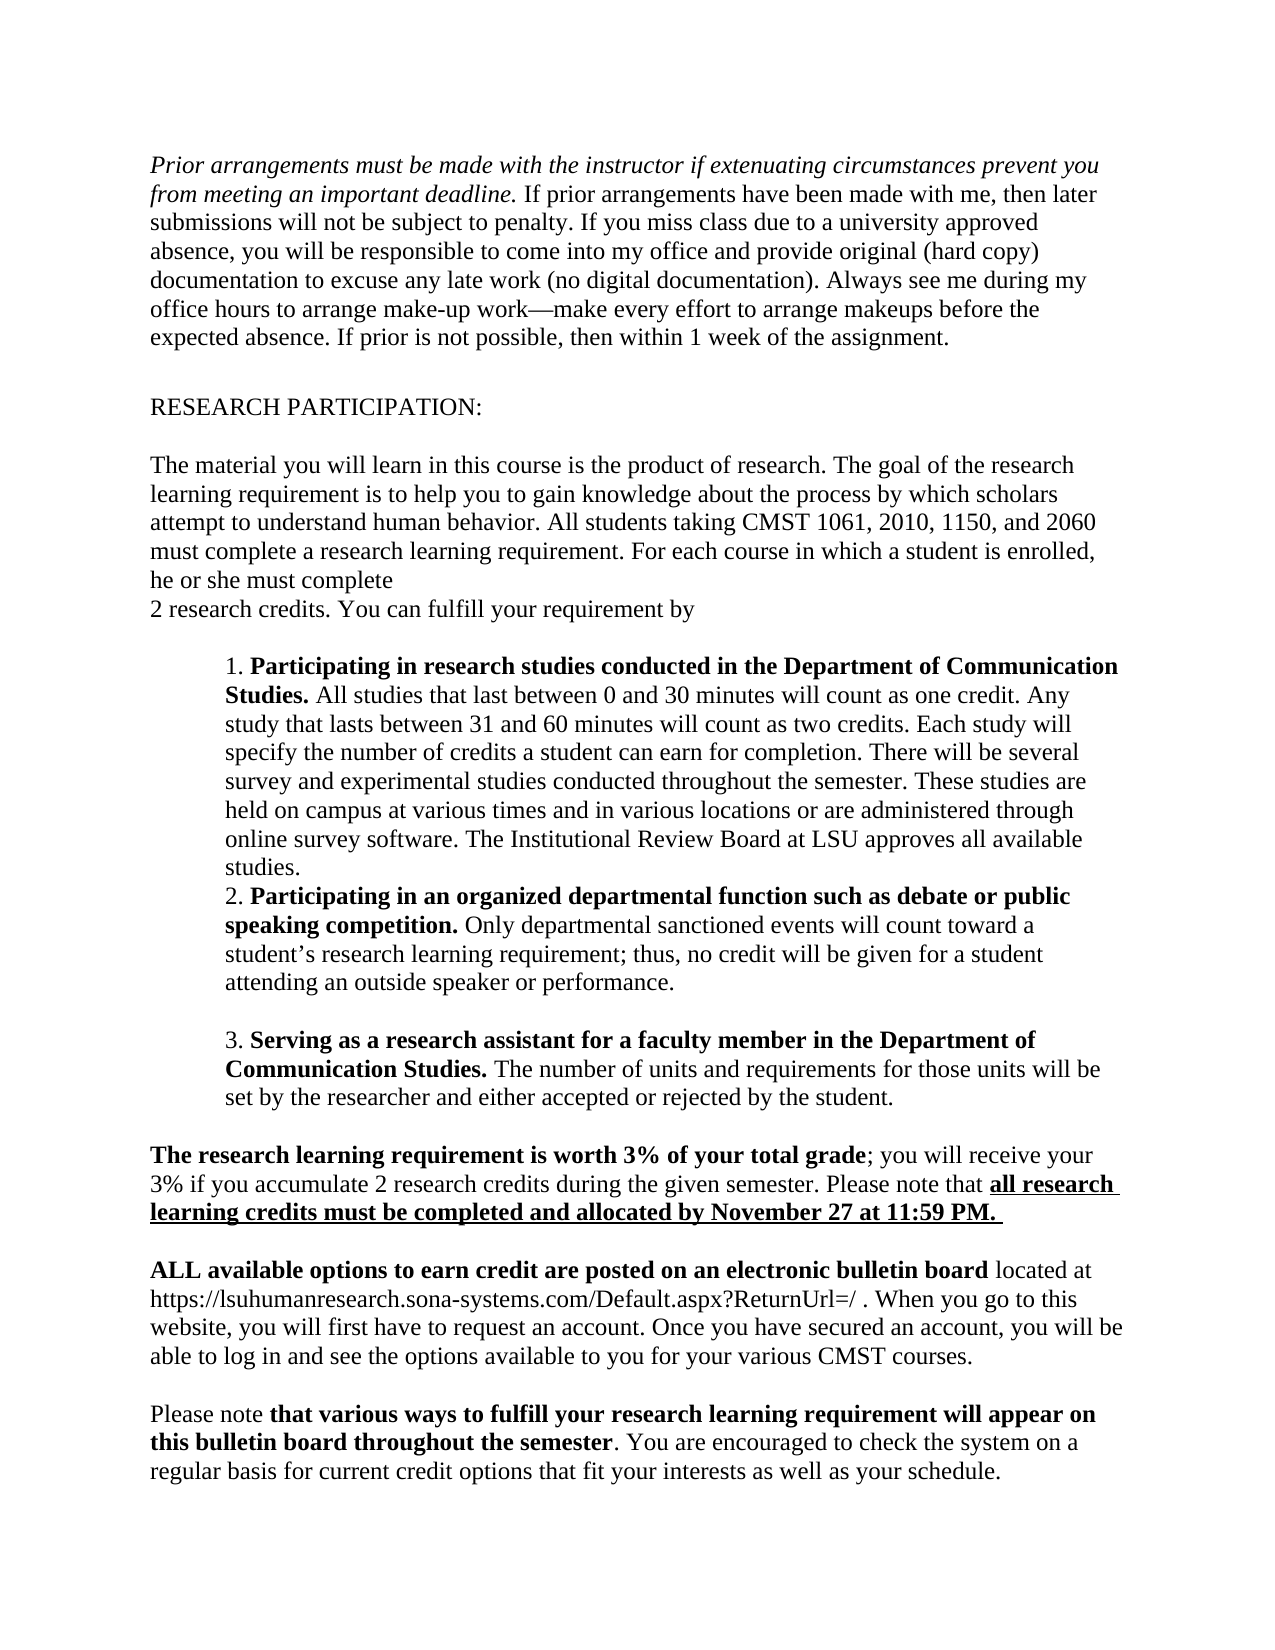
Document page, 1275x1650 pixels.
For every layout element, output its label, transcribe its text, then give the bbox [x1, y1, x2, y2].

text The research learning requirement is worth 3% of your total grade; you will receive your 3% if you accumulate 2 research credits during the given semester. Please note that all research learning credits must be completed and allocated by November 27 at 11:59 PM. [150, 1140, 1125, 1226]
text Prior arrangements must be made with the instructor if extenuating circumstances prevent you from meeting an important deadline. If prior arrangements have been made with me, then later submissions will not be subject to penalty. If you miss class due to a university approved absence, you will be responsible to come into my office and provide original (hard copy) documentation to excuse any late work (no digital documentation). Always see me during my office hours to arrange make-up work—make every effort to arrange makeups before the expected absence. If prior is not possible, then within 1 week of the assignment. [150, 150, 1125, 351]
text Please note that various ways to fulfill your research learning requirement will appear on this bulletin board throughout the semester. You are encouraged to check the system on a regular basis for current credit options that fit your interests as well as your schedule. [150, 1399, 1125, 1485]
text 3. Serving as a research assistant for a faculty member in the Department of Communication Studies. The number of units and requirements for those units will be set by the researcher and either accepted or rejected by the student. [225, 1025, 1125, 1111]
text The material you will learn in this course is the product of research. The goal of the research learning requirement is to help you to gain knowledge about the process by which scholars attempt to understand human behavior. All students taking CMST 1061, 2010, 1150, and 2060 must complete a research learning requirement. For each course in which a student is enrolled, he or she must complete [150, 450, 1125, 594]
text 2. Participating in an organized departmental function such as debate or public speaking competition. Only departmental sanctioned events will count toward a student’s research learning requirement; thus, no credit will be given for a student attending an outside speaker or performance. [225, 881, 1125, 996]
text 1. Participating in research studies conducted in the Department of Communication Studies. All studies that last between 0 and 30 minutes will count as one credit. Any study that lasts between 31 and 60 minutes will count as two credits. Each study will specify the number of credits a student can earn for completion. There will be several survey and experimental studies conducted throughout the semester. These studies are held on campus at various times and in various locations or are administered through online survey software. The Institutional Review Board at LSU approves all available studies. [225, 651, 1125, 881]
text RESEARCH PARTICIPATION: [150, 392, 1125, 421]
text 2 research credits. You can fulfill your requirement by [150, 594, 1125, 622]
text ALL available options to earn credit are posted on an electronic bulletin board located at https://lsuhumanresearch.sona-systems.com/Default.aspx?ReturnUrl=/ . When you go to this website, you will first have to request an account. Once you have secured an account, you will be able to log in and see the options available to you for your various CMST courses. [150, 1255, 1125, 1370]
